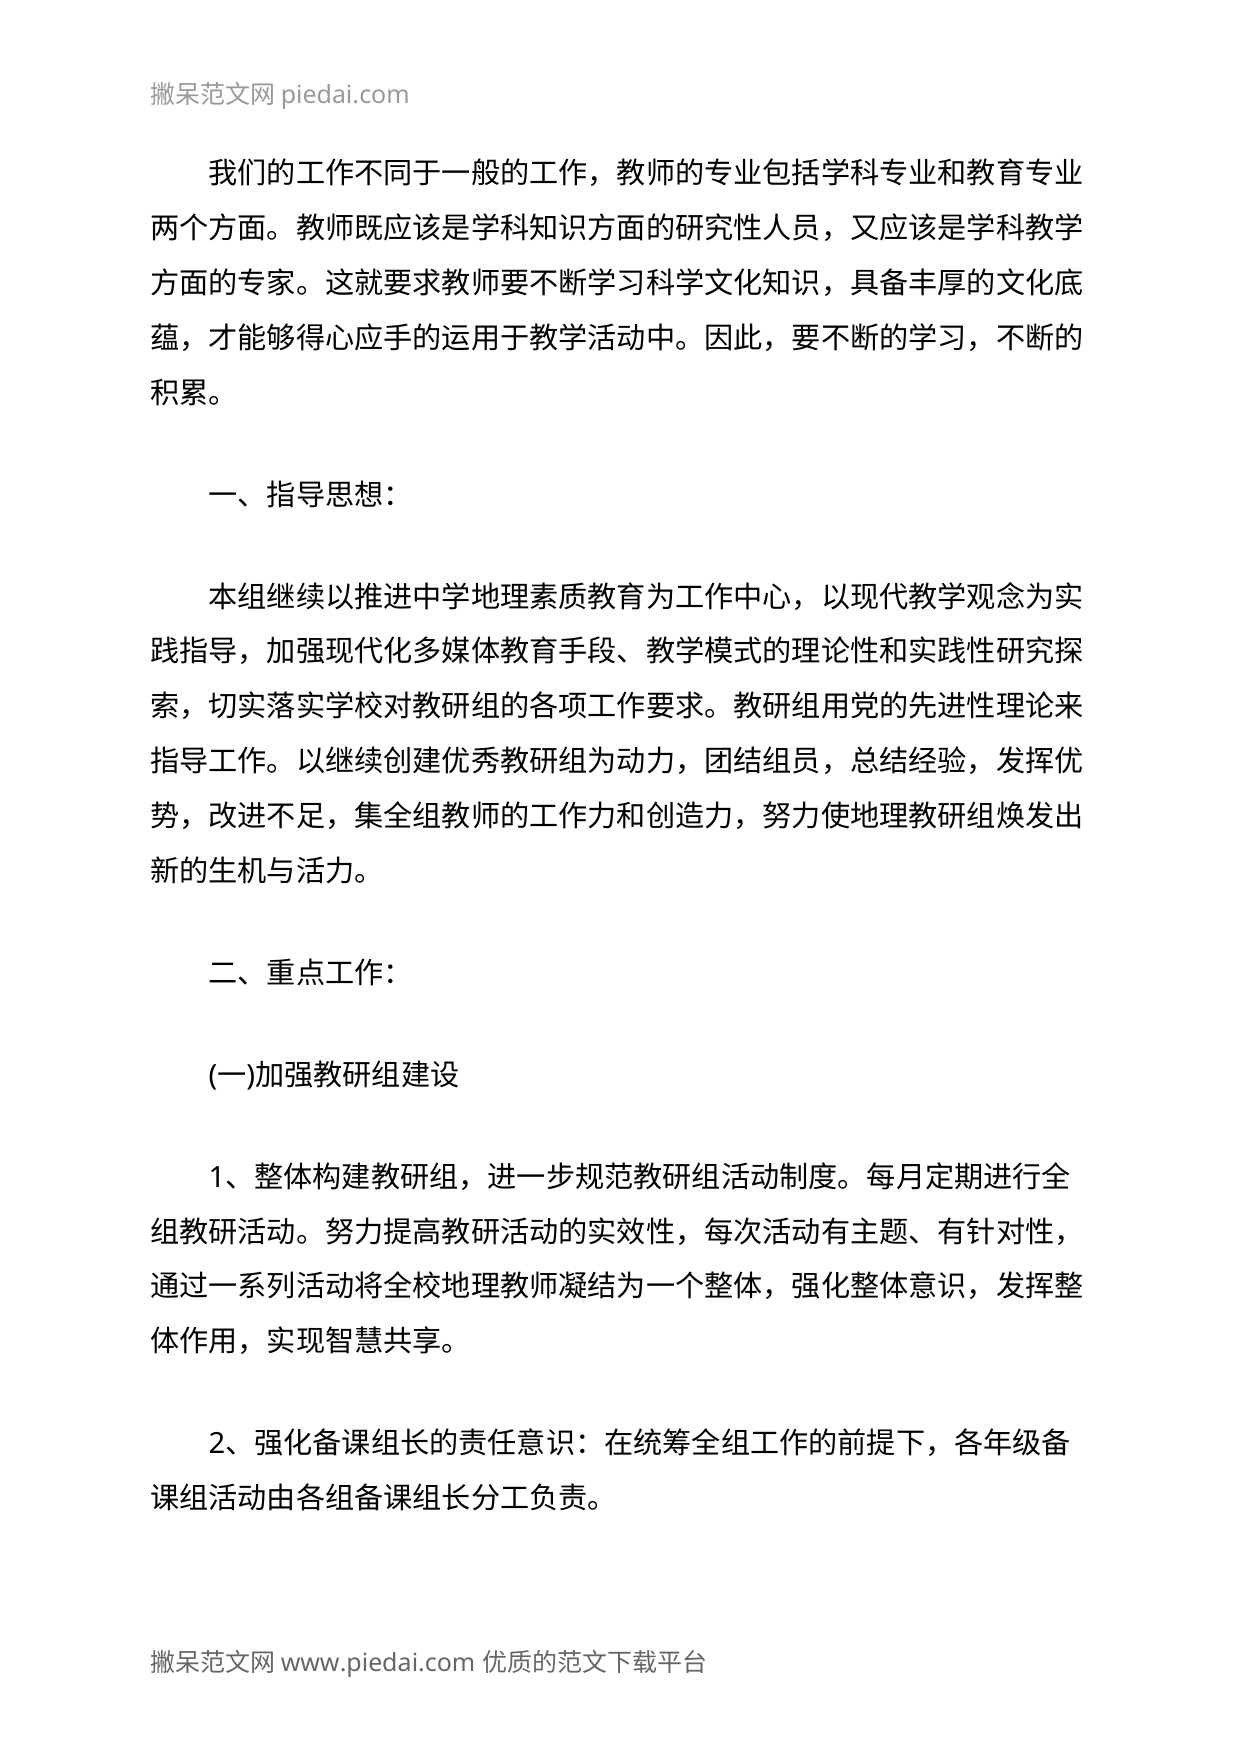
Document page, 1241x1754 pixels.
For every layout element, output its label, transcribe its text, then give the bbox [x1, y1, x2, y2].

text 二、重点工作： [150, 949, 1090, 992]
text 1、整体构建教研组，进一步规范教研组活动制度。每月定期进行全组教研活动。努力提高教研活动的实效性，每次活动有主题、有针对性，通过一系列活动将全校地理教师凝结为一个整体，强化整体意识，发挥整体作用，实现智慧共享。 [150, 1153, 1090, 1360]
text 一、指导思想： [150, 471, 1090, 514]
text 我们的工作不同于一般的工作，教师的专业包括学科专业和教育专业两个方面。教师既应该是学科知识方面的研究性人员，又应该是学科教学方面的专家。这就要求教师要不断学习科学文化知识，具备丰厚的文化底蕴，才能够得心应手的运用于教学活动中。因此，要不断的学习，不断的积累。 [150, 150, 1090, 412]
text (一)加强教研组建设 [150, 1051, 1090, 1093]
text 本组继续以推进中学地理素质教育为工作中心，以现代教学观念为实践指导，加强现代化多媒体教育手段、教学模式的理论性和实践性研究探索，切实落实学校对教研组的各项工作要求。教研组用党的先进性理论来指导工作。以继续创建优秀教研组为动力，团结组员，总结经验，发挥优势，改进不足，集全组教师的工作力和创造力，努力使地理教研组焕发出新的生机与活力。 [150, 573, 1090, 890]
text 2、强化备课组长的责任意识：在统筹全组工作的前提下，各年级备课组活动由各组备课组长分工负责。 [150, 1420, 1090, 1517]
